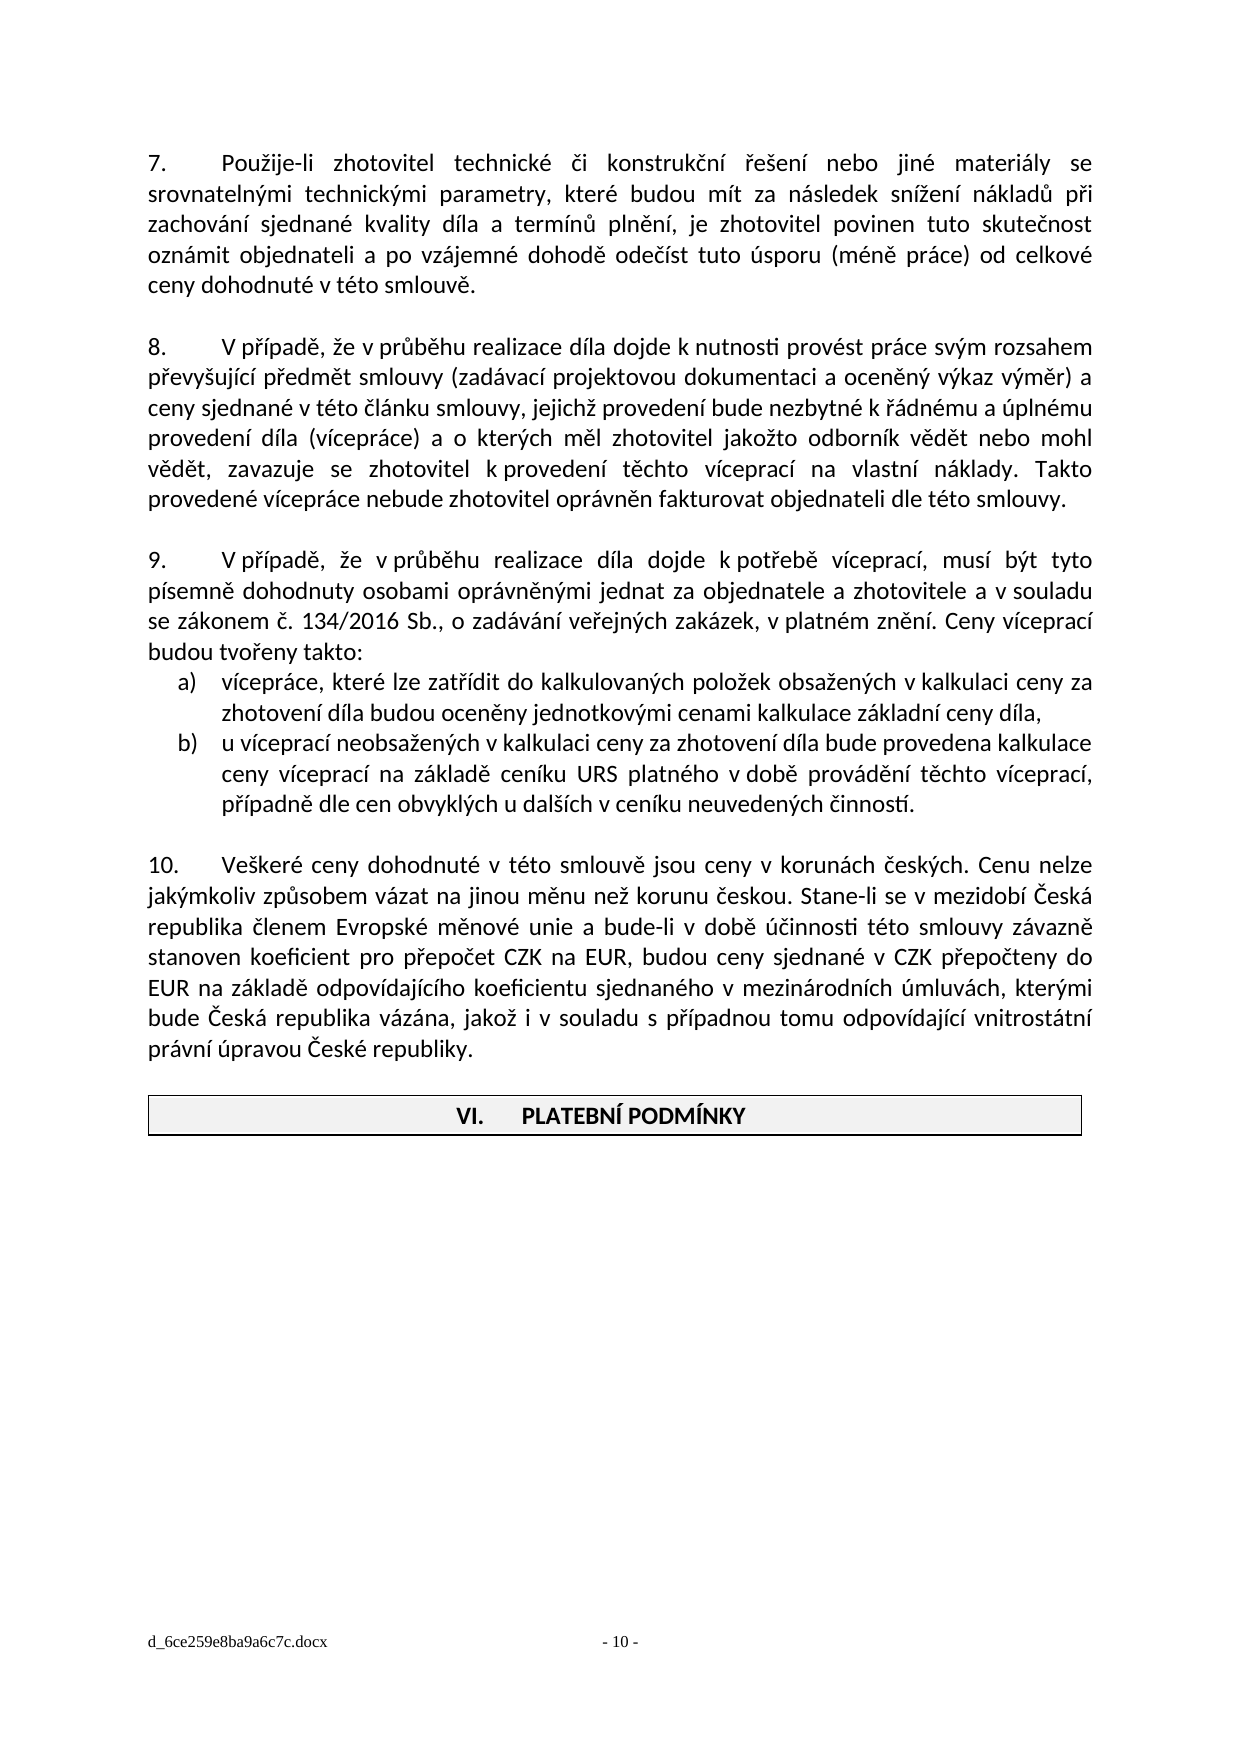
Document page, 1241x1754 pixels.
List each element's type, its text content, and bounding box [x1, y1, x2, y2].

subtitle vícepráce, které lze zatřídit do kalkulovaných položek obsažených v kalkulaci ceny za zhotovení díla budou oceněny jednotkovými cenami kalkulace základní ceny díla, [177, 666, 1093, 727]
subtitle Veškeré ceny dohodnuté v této smlouvě jsou ceny v korunách českých. Cenu nelze jakýmkoliv způsobem vázat na jinou měnu než korunu českou. Stane-li se v mezidobí Česká republika členem Evropské měnové unie a bude-li v době účinnosti této smlouvy závazně stanoven koeficient pro přepočet CZK na EUR, budou ceny sjednané v CZK přepočteny do EUR na základě odpovídajícího koeficientu sjednaného v mezinárodních úmluvách, kterými bude Česká republika vázána, jakož i v souladu s případnou tomu odpovídající vnitrostátní právní úpravou České republiky. [148, 849, 1093, 1063]
subtitle u víceprací neobsažených v kalkulaci ceny za zhotovení díla bude provedena kalkulace ceny víceprací na základě ceníku URS platného v době provádění těchto víceprací, případně dle cen obvyklých u dalších v ceníku neuvedených činností. [177, 727, 1093, 819]
subtitle Použije-li zhotovitel technické či konstrukční řešení nebo jiné materiály se srovnatelnými technickými parametry, které budou mít za následek snížení nákladů při zachování sjednané kvality díla a termínů plnění, je zhotovitel povinen tuto skutečnost oznámit objednateli a po vzájemné dohodě odečíst tuto úsporu (méně práce) od celkové ceny dohodnuté v této smlouvě. [148, 148, 1093, 300]
subtitle V případě, že v průběhu realizace díla dojde k nutnosti provést práce svým rozsahem převyšující předmět smlouvy (zadávací projektovou dokumentaci a oceněný výkaz výměr) a ceny sjednané v této článku smlouvy, jejichž provedení bude nezbytné k řádnému a úplnému provedení díla (vícepráce) a o kterých měl zhotovitel jakožto odborník vědět nebo mohl vědět, zavazuje se zhotovitel k provedení těchto víceprací na vlastní náklady. Takto provedené vícepráce nebude zhotovitel oprávněn fakturovat objednateli dle této smlouvy. [148, 331, 1093, 514]
text Platební podmínky [149, 1098, 1081, 1132]
subtitle V případě, že v průběhu realizace díla dojde k potřebě víceprací, musí být tyto písemně dohodnuty osobami oprávněnými jednat za objednatele a zhotovitele a v souladu se zákonem č. 134/2016 Sb., o zadávání veřejných zakázek, v platném znění. Ceny víceprací budou tvořeny takto: [148, 544, 1093, 666]
